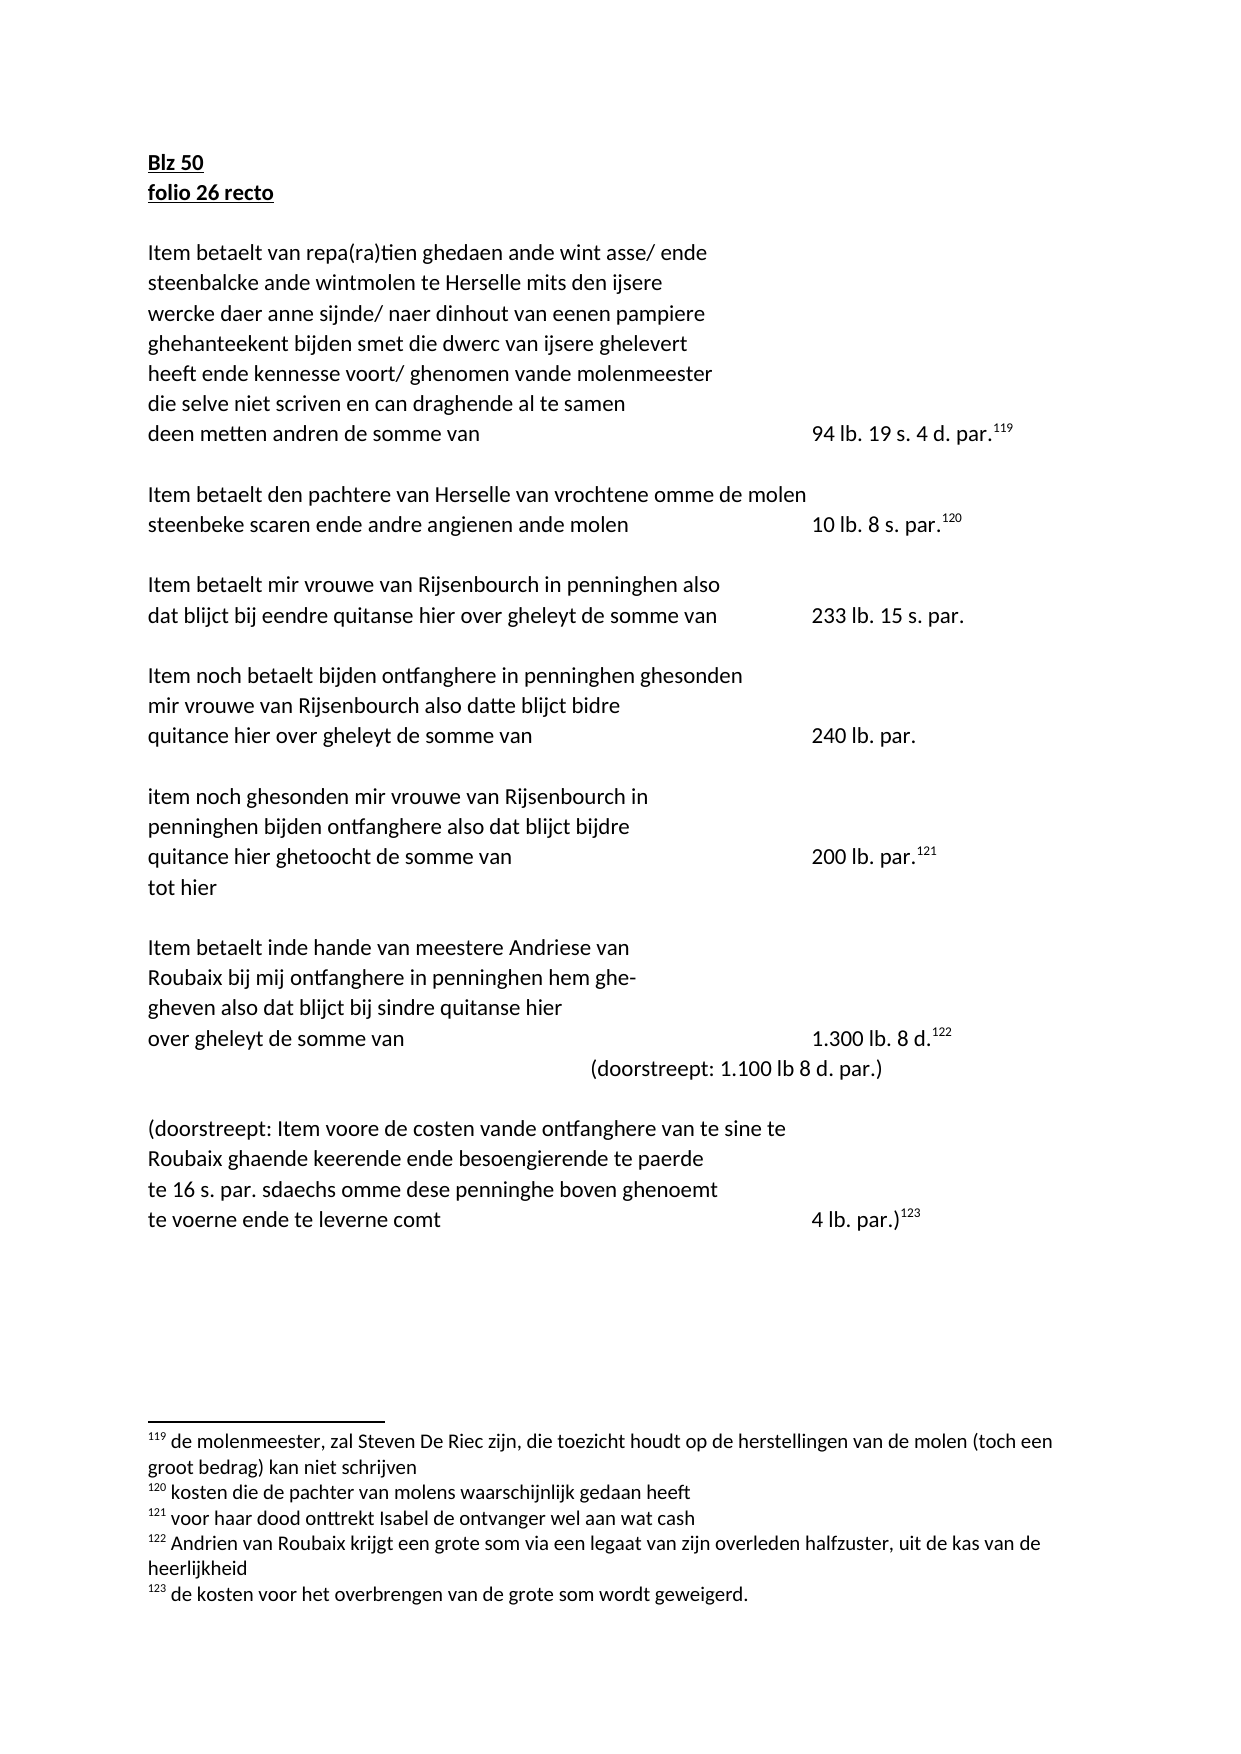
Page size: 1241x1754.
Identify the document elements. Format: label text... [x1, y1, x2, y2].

text tot hier [148, 873, 1093, 901]
text wercke daer anne sijnde/ naer dinhout van eenen pampiere [148, 299, 1093, 327]
text te voerne ende te leverne comt 4 lb. par.) [148, 1205, 1093, 1263]
text deen metten andren de somme van 94 lb. 19 s. 4 d. par. [148, 419, 1093, 447]
text dat blijct bij eendre quitanse hier over gheleyt de somme van 233 lb. 15 s. par. [148, 601, 1093, 629]
text penninghen bijden ontfanghere also dat blijct bijdre [148, 812, 1093, 840]
text mir vrouwe van Rijsenbourch also datte blijct bidre [148, 691, 1093, 719]
text quitance hier over gheleyt de somme van 240 lb. par. [148, 722, 1093, 749]
text Item betaelt van repa(ra)tien ghedaen ande wint asse/ ende [148, 238, 1093, 266]
text steenbalcke ande wintmolen te Herselle mits den ijsere [148, 268, 1093, 296]
text over gheleyt de somme van 1.300 lb. 8 d. (doorstreept: 1.100 lb 8 d. par.) [148, 1024, 1093, 1082]
text Item betaelt mir vrouwe van Rijsenbourch in penninghen also [148, 571, 1093, 598]
text te 16 s. par. sdaechs omme dese penninghe boven ghenoemt [148, 1175, 1093, 1203]
text folio 26 recto [148, 178, 1093, 206]
text item noch ghesonden mir vrouwe van Rijsenbourch in [148, 782, 1093, 810]
text quitance hier ghetoocht de somme van 200 lb. par. [148, 842, 1093, 870]
text Item betaelt inde hande van meestere Andriese van [148, 933, 1093, 961]
text heeft ende kennesse voort/ ghenomen vande molenmeester [148, 359, 1093, 387]
text die selve niet scriven en can draghende al te samen [148, 389, 1093, 417]
text Roubaix bij mij ontfanghere in penninghen hem ghe- [148, 963, 1093, 991]
text gheven also dat blijct bij sindre quitanse hier [148, 993, 1093, 1021]
text ghehanteekent bijden smet die dwerc van ijsere ghelevert [148, 329, 1093, 357]
text Item betaelt den pachtere van Herselle van vrochtene omme de molen [148, 480, 1093, 508]
text Blz 50 [148, 148, 1093, 176]
text steenbeke scaren ende andre angienen ande molen 10 lb. 8 s. par. [148, 510, 1093, 538]
text Roubaix ghaende keerende ende besoengierende te paerde [148, 1144, 1093, 1172]
text Item noch betaelt bijden ontfanghere in penninghen ghesonden [148, 661, 1093, 689]
text (doorstreept: Item voore de costen vande ontfanghere van te sine te [148, 1114, 1093, 1142]
